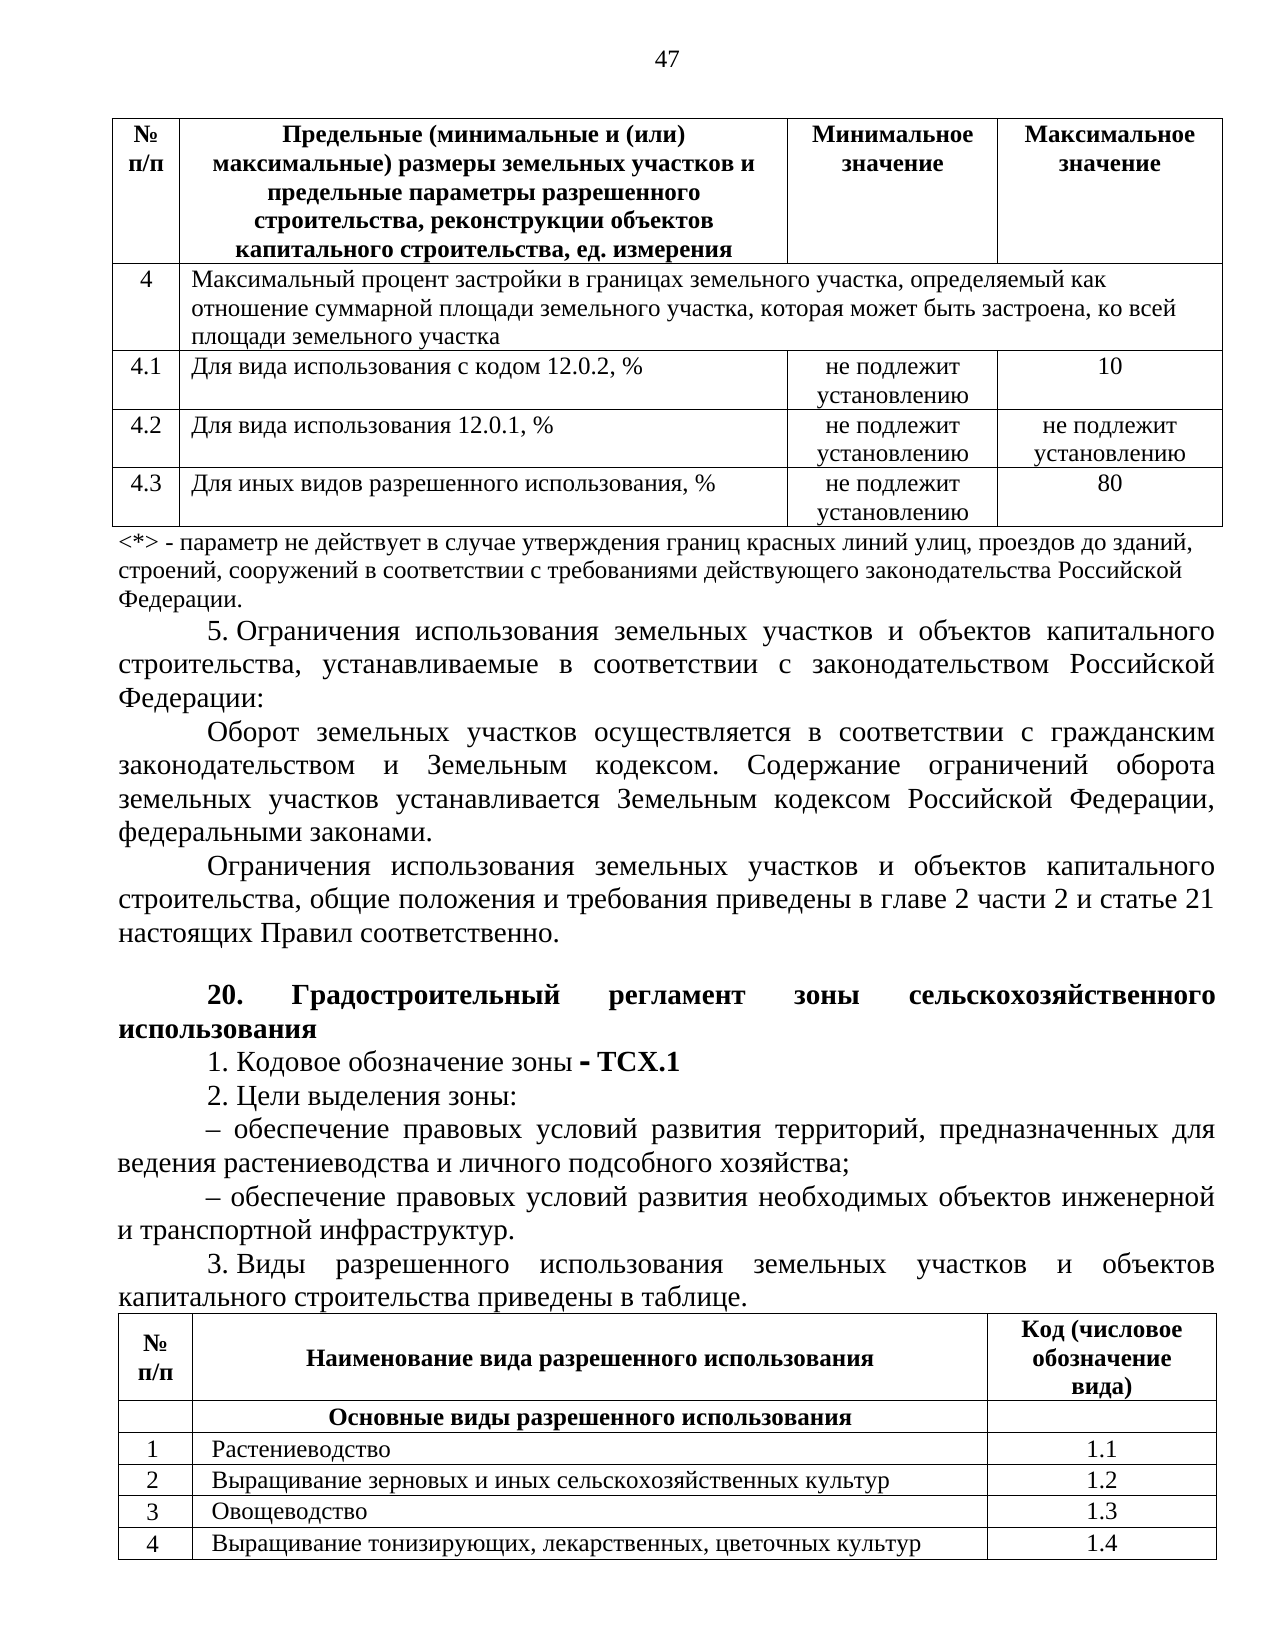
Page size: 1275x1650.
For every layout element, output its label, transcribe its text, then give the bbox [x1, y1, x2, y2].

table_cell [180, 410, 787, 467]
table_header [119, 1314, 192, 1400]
subtitle 20. Градостроительный регламент зоны сельскохозяйственного использования [118, 977, 1216, 1044]
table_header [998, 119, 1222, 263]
text 5. Ограничения использования земельных участков и объектов капитального строительства, устанавливаемые в соответствии с законодательством Российской Федерации: [118, 613, 1216, 714]
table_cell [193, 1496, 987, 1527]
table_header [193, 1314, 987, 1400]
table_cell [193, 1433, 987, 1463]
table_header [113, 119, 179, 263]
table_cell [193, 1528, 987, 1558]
text Ограничения использования земельных участков и объектов капитального строительства, общие положения и требования приведены в главе 2 части 2 и статье 21 настоящих Правил соответственно. [118, 848, 1216, 948]
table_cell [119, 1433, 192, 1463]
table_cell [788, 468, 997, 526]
text 1. Кодовое обозначение зоны ТCХ.1 [118, 1044, 1216, 1078]
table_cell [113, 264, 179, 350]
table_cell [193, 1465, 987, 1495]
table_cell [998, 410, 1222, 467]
list – обеспечение правовых условий развития территорий, предназначенных для ведения растениеводства и личного подсобного хозяйства; [117, 1112, 1216, 1179]
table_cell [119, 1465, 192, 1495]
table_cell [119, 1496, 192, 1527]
text <*> - параметр не действует в случае утверждения границ красных линий улиц, проездов до зданий, строений, сооружений в соответствии с требованиями действующего законодательства Российской Федерации. [118, 527, 1216, 613]
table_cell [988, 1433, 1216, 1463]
list – обеспечение правовых условий развития необходимых объектов инженерной и транспортной инфраструктур. [117, 1179, 1216, 1246]
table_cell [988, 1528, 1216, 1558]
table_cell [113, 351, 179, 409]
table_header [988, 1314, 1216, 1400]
text 2. Цели выделения зоны: [118, 1078, 1216, 1112]
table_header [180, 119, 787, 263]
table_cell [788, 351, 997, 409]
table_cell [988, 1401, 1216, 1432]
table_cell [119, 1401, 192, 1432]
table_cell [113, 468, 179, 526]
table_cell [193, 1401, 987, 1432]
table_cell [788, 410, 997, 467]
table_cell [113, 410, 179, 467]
text Оборот земельных участков осуществляется в соответствии с гражданским законодательством и Земельным кодексом. Содержание ограничений оборота земельных участков устанавливается Земельным кодексом Российской Федерации, федеральными законами. [118, 714, 1216, 848]
text 3. Виды разрешенного использования земельных участков и объектов капитального строительства приведены в таблице. [118, 1246, 1216, 1313]
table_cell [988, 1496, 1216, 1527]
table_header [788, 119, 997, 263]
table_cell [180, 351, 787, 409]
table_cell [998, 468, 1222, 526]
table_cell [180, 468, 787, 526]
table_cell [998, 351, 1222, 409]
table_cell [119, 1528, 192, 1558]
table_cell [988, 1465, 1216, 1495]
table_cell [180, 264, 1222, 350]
